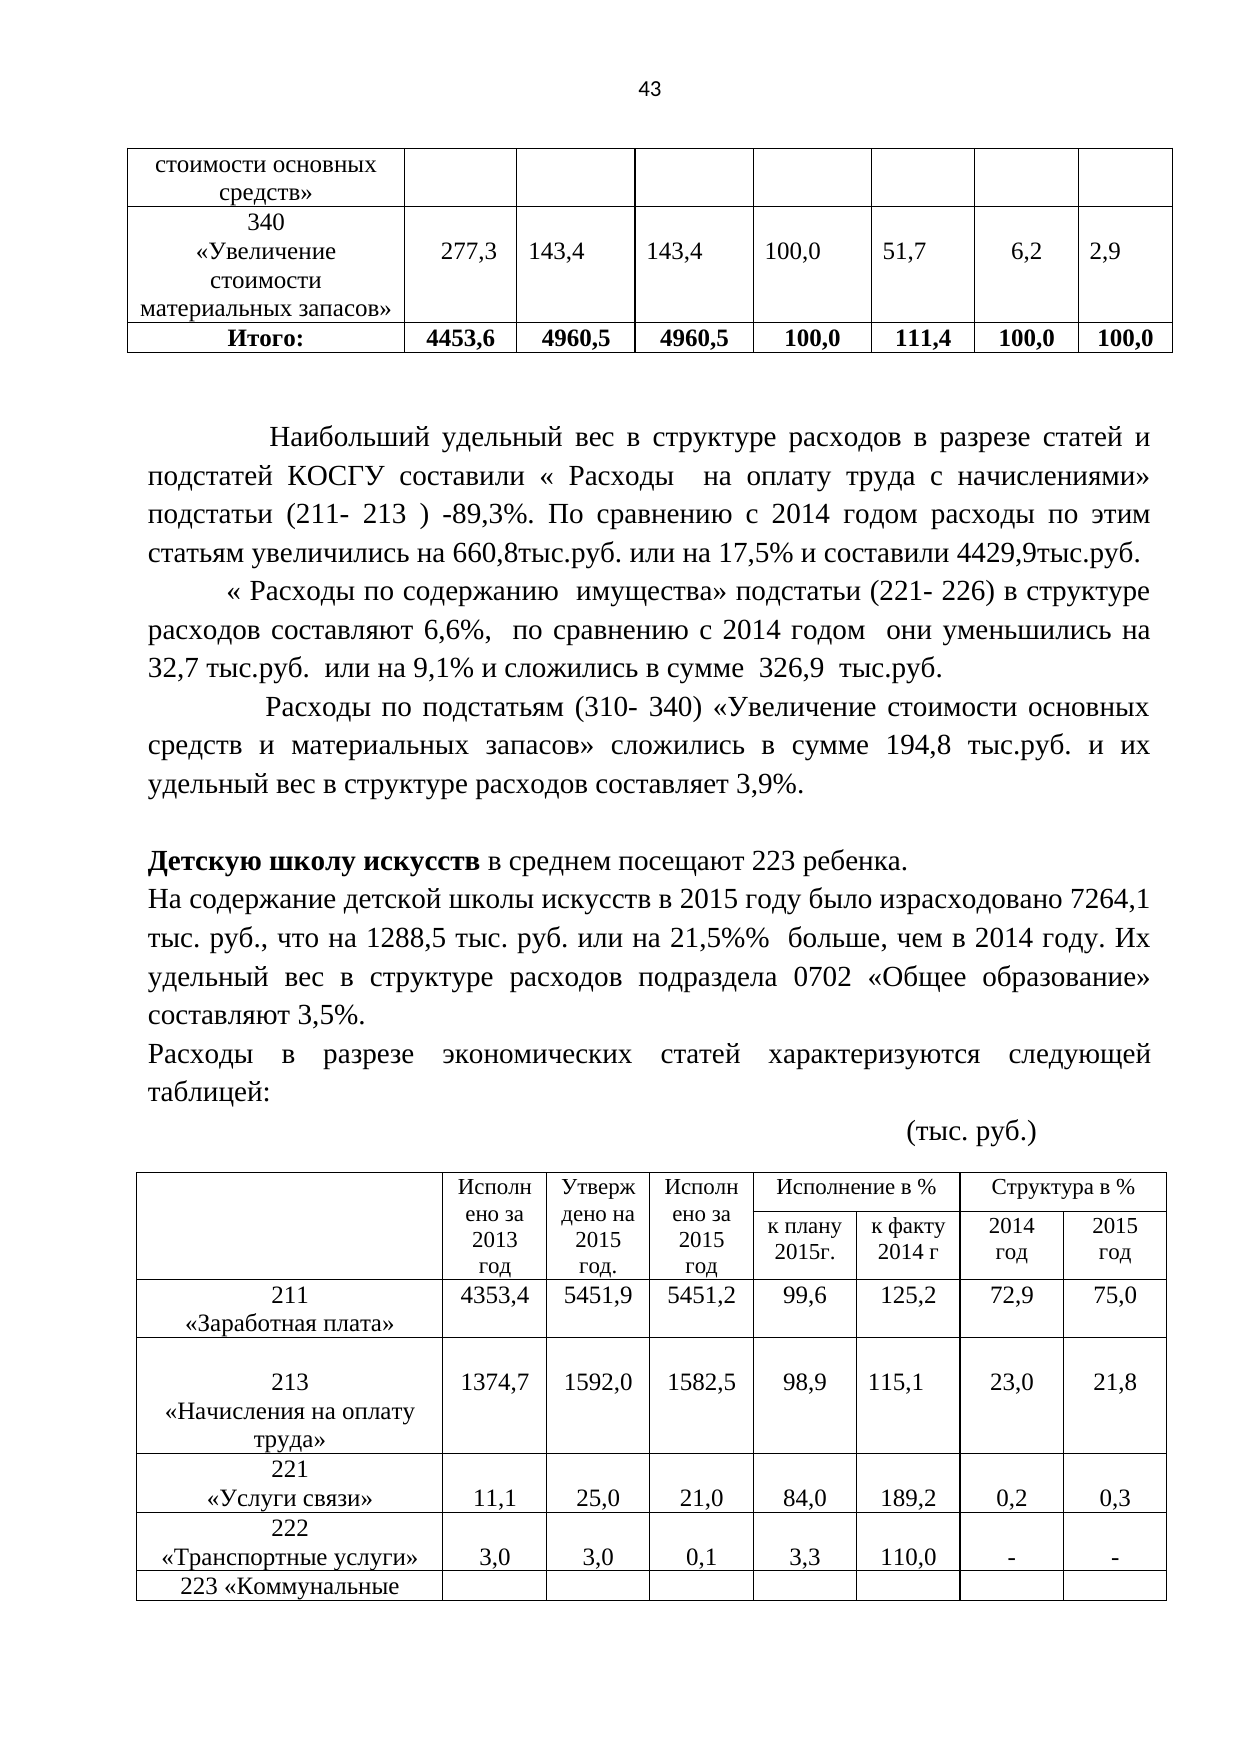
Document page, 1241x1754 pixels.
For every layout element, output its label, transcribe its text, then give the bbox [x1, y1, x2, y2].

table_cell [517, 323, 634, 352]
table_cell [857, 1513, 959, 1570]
text Детскую школу искусств в среднем посещают 223 ребенка. [148, 843, 1152, 877]
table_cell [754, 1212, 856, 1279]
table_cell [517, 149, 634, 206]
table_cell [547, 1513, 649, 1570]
text (тыс. руб.) [148, 1113, 1152, 1146]
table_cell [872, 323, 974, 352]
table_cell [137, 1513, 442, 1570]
text « Расходы по содержанию имущества» подстатьи (221- 226) в структуре расходов составляют 6,6%, по сравнению с 2014 годом они уменьшились на 32,7 тыс.руб. или на 9,1% и сложились в сумме 326,9 тыс.руб. [148, 573, 1152, 684]
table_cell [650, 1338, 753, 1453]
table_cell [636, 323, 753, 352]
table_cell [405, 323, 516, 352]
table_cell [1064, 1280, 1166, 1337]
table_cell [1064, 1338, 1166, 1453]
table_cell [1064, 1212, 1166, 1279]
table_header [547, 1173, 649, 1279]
text Расходы по подстатьям (310- 340) «Увеличение стоимости основных средств и материальных запасов» сложились в сумме 194,8 тыс.руб. и их удельный вес в структуре расходов составляет 3,9%. [148, 689, 1152, 799]
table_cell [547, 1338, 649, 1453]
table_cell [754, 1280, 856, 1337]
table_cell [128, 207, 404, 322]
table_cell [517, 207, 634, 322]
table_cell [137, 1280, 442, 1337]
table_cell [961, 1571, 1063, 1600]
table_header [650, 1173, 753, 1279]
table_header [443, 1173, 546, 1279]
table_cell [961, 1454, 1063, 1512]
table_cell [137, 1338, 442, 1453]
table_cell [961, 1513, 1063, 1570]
text Расходы в разрезе экономических статей характеризуются следующей таблицей: [148, 1036, 1152, 1108]
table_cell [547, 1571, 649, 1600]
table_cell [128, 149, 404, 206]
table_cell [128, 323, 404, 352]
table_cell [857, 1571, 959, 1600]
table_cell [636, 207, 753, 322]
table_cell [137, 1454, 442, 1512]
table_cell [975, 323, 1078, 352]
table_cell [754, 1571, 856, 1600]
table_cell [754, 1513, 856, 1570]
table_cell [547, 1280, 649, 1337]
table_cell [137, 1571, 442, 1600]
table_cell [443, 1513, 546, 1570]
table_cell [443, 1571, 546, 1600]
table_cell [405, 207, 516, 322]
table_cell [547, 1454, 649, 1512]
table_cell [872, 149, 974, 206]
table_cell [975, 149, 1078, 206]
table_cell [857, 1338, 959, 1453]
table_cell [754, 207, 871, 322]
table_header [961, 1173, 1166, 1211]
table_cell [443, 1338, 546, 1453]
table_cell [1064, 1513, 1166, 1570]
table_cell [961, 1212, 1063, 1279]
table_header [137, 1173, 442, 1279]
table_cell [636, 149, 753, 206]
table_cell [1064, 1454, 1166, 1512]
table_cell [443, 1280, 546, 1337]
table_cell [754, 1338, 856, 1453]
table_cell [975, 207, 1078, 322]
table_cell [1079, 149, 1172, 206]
text На содержание детской школы искусств в 2015 году было израсходовано 7264,1 тыс. руб., что на 1288,5 тыс. руб. или на 21,5%% больше, чем в 2014 году. Их удельный вес в структуре расходов подраздела 0702 «Общее образование» составляют 3,5%. [148, 882, 1152, 1031]
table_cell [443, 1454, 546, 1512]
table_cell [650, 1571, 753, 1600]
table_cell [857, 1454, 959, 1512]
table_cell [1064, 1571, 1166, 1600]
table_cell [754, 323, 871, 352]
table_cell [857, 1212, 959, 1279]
text Наибольший удельный вес в структуре расходов в разрезе статей и подстатей КОСГУ составили « Расходы на оплату труда с начислениями» подстатьи (211- 213 ) -89,3%. По сравнению с 2014 годом расходы по этим статьям увеличились на 660,8тыс.руб. или на 17,5% и составили 4429,9тыс.руб. [148, 419, 1152, 568]
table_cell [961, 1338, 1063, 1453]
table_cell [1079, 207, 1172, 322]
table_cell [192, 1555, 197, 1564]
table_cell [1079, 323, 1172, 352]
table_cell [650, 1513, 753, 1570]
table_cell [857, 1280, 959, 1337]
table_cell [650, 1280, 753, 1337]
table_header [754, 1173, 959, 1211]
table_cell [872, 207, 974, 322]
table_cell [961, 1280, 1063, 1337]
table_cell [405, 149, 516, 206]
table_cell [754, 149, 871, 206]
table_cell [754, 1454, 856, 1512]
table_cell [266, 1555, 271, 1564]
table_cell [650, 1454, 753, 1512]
